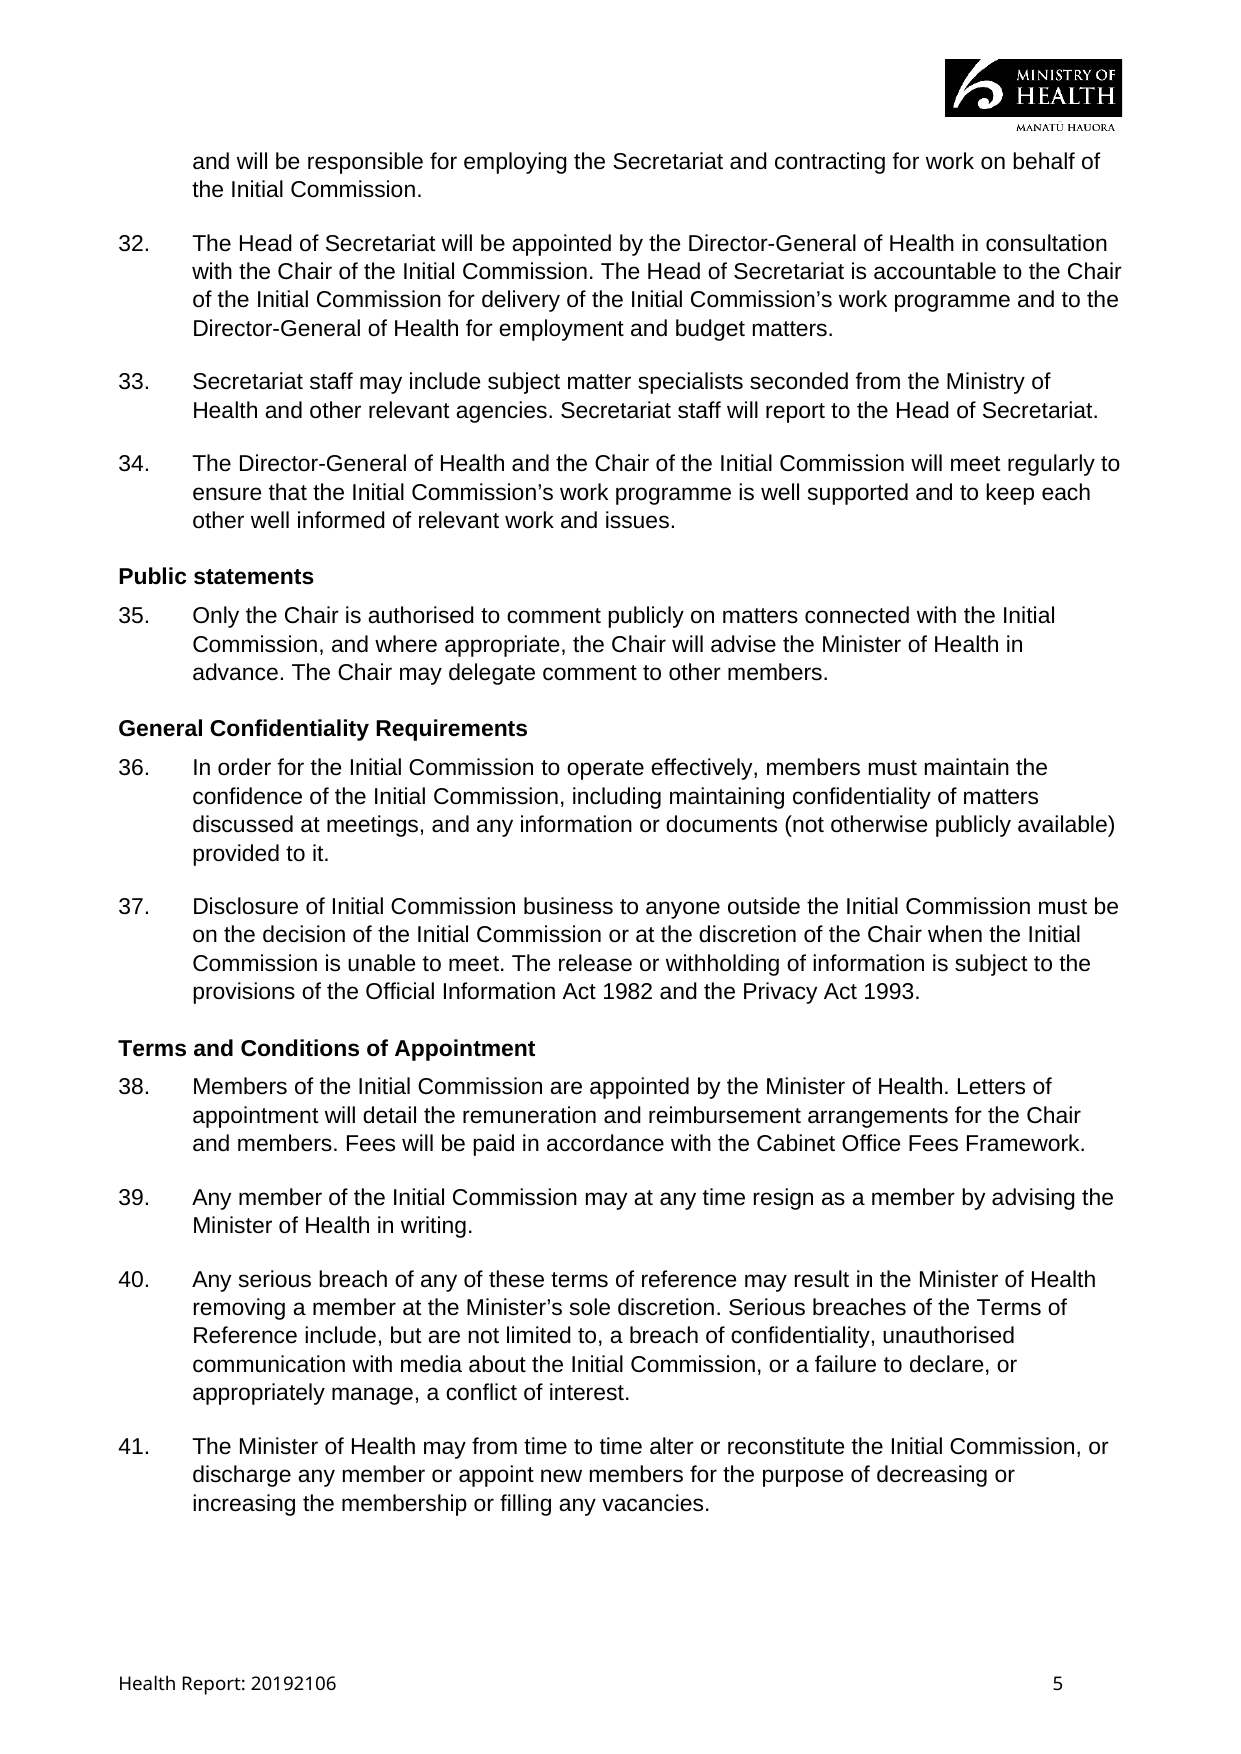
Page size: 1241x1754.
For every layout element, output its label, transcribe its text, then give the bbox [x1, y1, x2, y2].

list Disclosure of Initial Commission business to anyone outside the Initial Commission must be on the decision of the Initial Commission or at the discretion of the Chair when the Initial Commission is unable to meet. The release or withholding of information is subject to the provisions of the Official Information Act 1982 and the Privacy Act 1993. [118, 893, 1122, 1004]
list Any member of the Initial Commission may at any time resign as a member by advising the Minister of Health in writing. [118, 1184, 1122, 1238]
picture [945, 59, 1123, 131]
list Any serious breach of any of these terms of reference may result in the Minister of Health removing a member at the Minister’s sole discretion. Serious breaches of the Terms of Reference include, but are not limited to, a breach of confidentiality, unauthorised communication with media about the Initial Commission, or a failure to declare, or appropriately manage, a conflict of interest. [118, 1266, 1122, 1406]
list The Head of Secretariat will be appointed by the Director-General of Health in consultation with the Chair of the Initial Commission. The Head of Secretariat is accountable to the Chair of the Initial Commission for delivery of the Initial Commission’s work programme and to the Director-General of Health for employment and budget matters. [118, 229, 1122, 341]
text Public statements [118, 561, 1122, 590]
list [118, 148, 1122, 202]
text General Confidentiality Requirements [118, 712, 1122, 742]
list The Director-General of Health and the Chair of the Initial Commission will meet regularly to ensure that the Initial Commission’s work programme is well supported and to keep each other well informed of relevant work and issues. [118, 450, 1122, 533]
text Terms and Conditions of Appointment [118, 1032, 1122, 1061]
list Secretariat staff may include subject matter specialists seconded from the Ministry of Health and other relevant agencies. Secretariat staff will report to the Head of Secretariat. [118, 368, 1122, 423]
list The Minister of Health may from time to time alter or reconstitute the Initial Commission, or discharge any member or appoint new members for the purpose of decreasing or increasing the membership or filling any vacancies. [118, 1433, 1122, 1516]
list Only the Chair is authorised to comment publicly on matters connected with the Initial Commission, and where appropriate, the Chair will advise the Minister of Health in advance. The Chair may delegate comment to other members. [118, 602, 1122, 685]
list In order for the Initial Commission to operate effectively, members must maintain the confidence of the Initial Commission, including maintaining confidentiality of matters discussed at meetings, and any information or documents (not otherwise publicly available) provided to it. [118, 754, 1122, 866]
list Members of the Initial Commission are appointed by the Minister of Health. Letters of appointment will detail the remuneration and reimbursement arrangements for the Chair and members. Fees will be paid in accordance with the Cabinet Office Fees Framework. [118, 1073, 1122, 1157]
